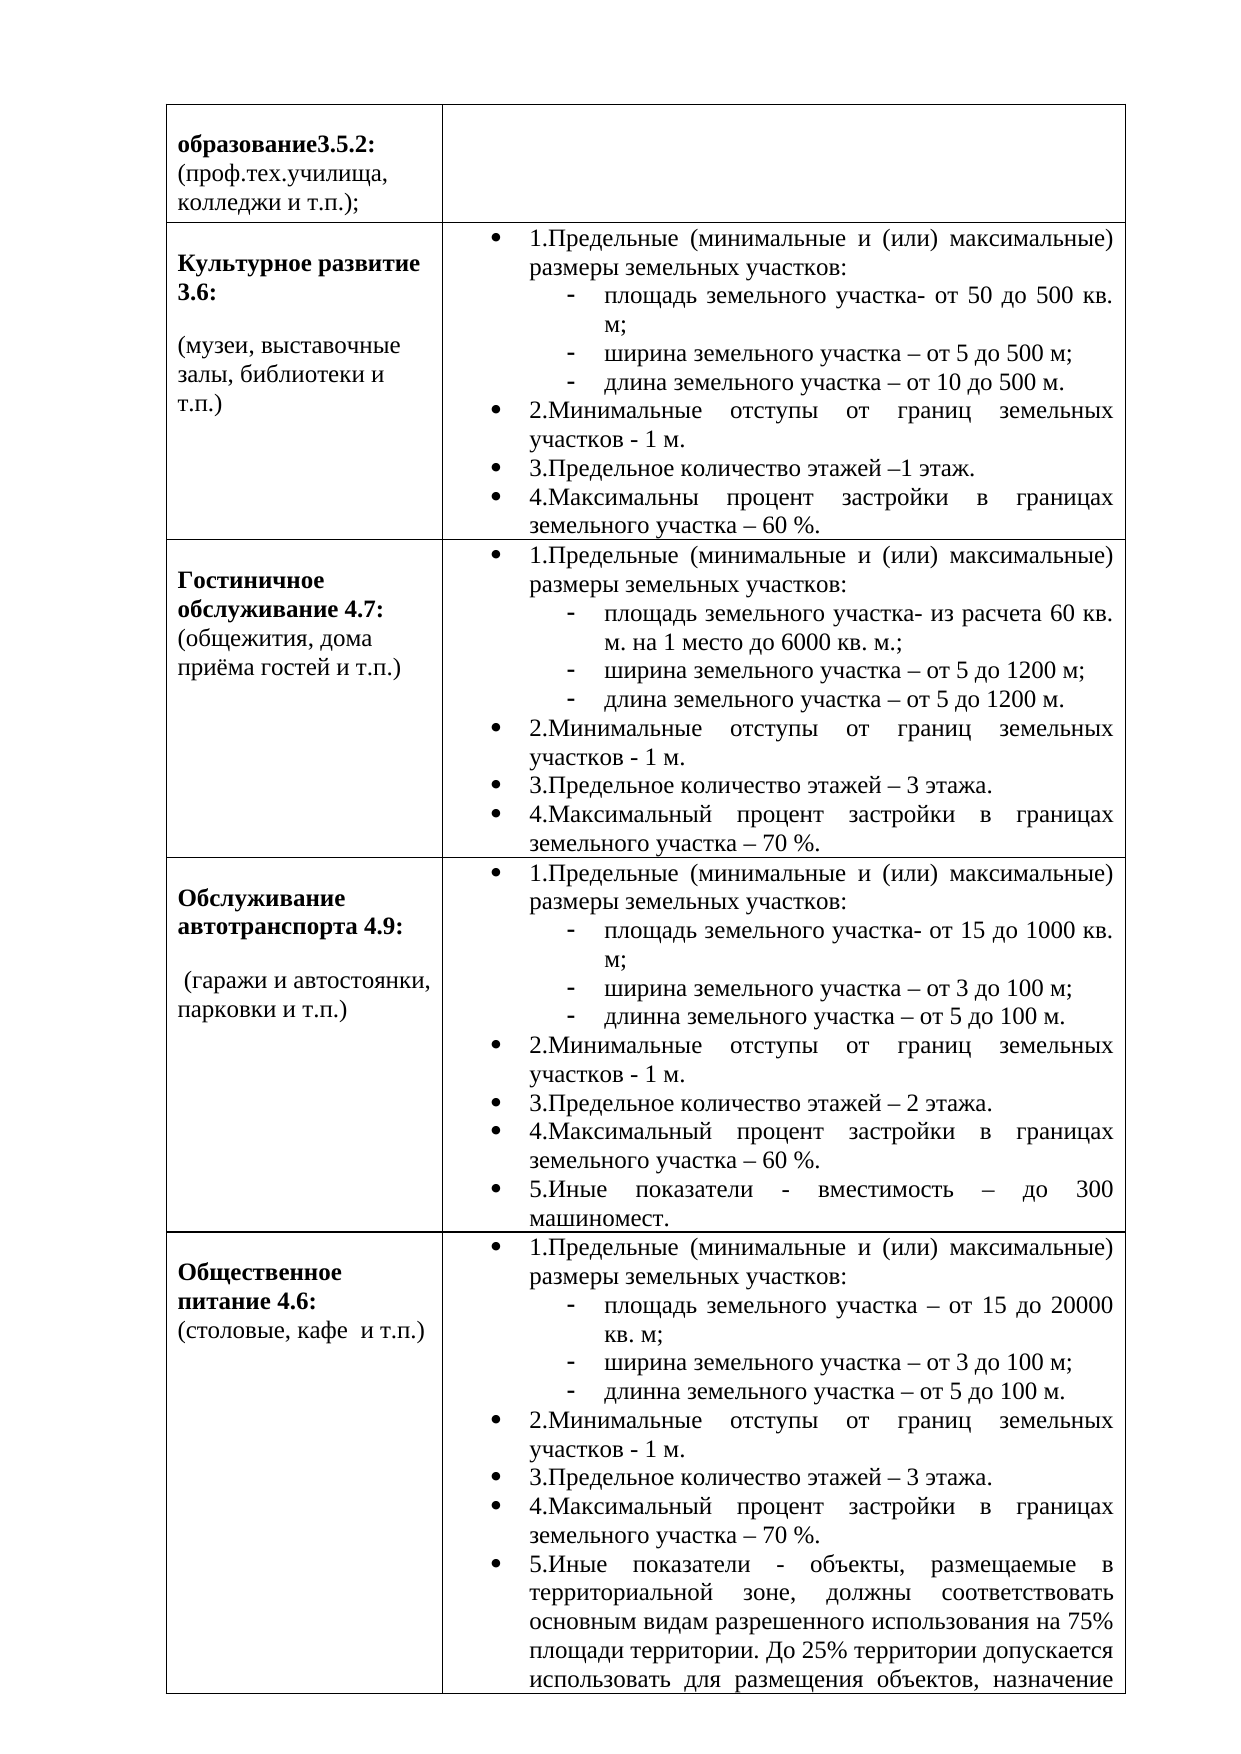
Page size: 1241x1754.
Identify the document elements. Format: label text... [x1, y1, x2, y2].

table_cell Обслуживание автотранспорта 4.9: (гаражи и автостоянки, парковки и т.п.) [167, 858, 442, 1231]
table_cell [443, 105, 1125, 222]
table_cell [443, 1233, 1125, 1692]
table_cell 1.Предельные (минимальные и (или) максимальные) размеры земельных участков: площадь земельного участка- от 15 до 1000 кв. м; ширина земельного участка – от 3 до 100 м; длинна земельного участка – от 5 до 100 м. 2.Минимальные отступы от границ земельных участков - 1 м. 3.Предельное количество этажей – 2 этажа. 4.Максимальный процент застройки в границах земельного участка – 60 %. 5.Иные показатели - вместимость – до 300 машиномест. [443, 858, 1125, 1231]
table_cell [167, 105, 442, 222]
table_cell 1.Предельные (минимальные и (или) максимальные) размеры земельных участков: площадь земельного участка- от 50 до 500 кв. м; ширина земельного участка – от 5 до 500 м; длина земельного участка – от 10 до 500 м. 2.Минимальные отступы от границ земельных участков - 1 м. 3.Предельное количество этажей –1 этаж. 4.Максимальны процент застройки в границах земельного участка – 60 %. [443, 223, 1125, 539]
table_cell 1.Предельные (минимальные и (или) максимальные) размеры земельных участков: площадь земельного участка- из расчета 60 кв. м. на 1 место до 6000 кв. м.; ширина земельного участка – от 5 до 1200 м; длина земельного участка – от 5 до 1200 м. 2.Минимальные отступы от границ земельных участков - 1 м. 3.Предельное количество этажей – 3 этажа. 4.Максимальный процент застройки в границах земельного участка – 70 %. [443, 540, 1125, 857]
table_cell Гостиничное обслуживание 4.7: (общежития, дома приёма гостей и т.п.) [167, 540, 442, 857]
table_cell Культурное развитие 3.6: (музеи, выставочные залы, библиотеки и т.п.) [167, 223, 442, 539]
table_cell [167, 1233, 442, 1692]
